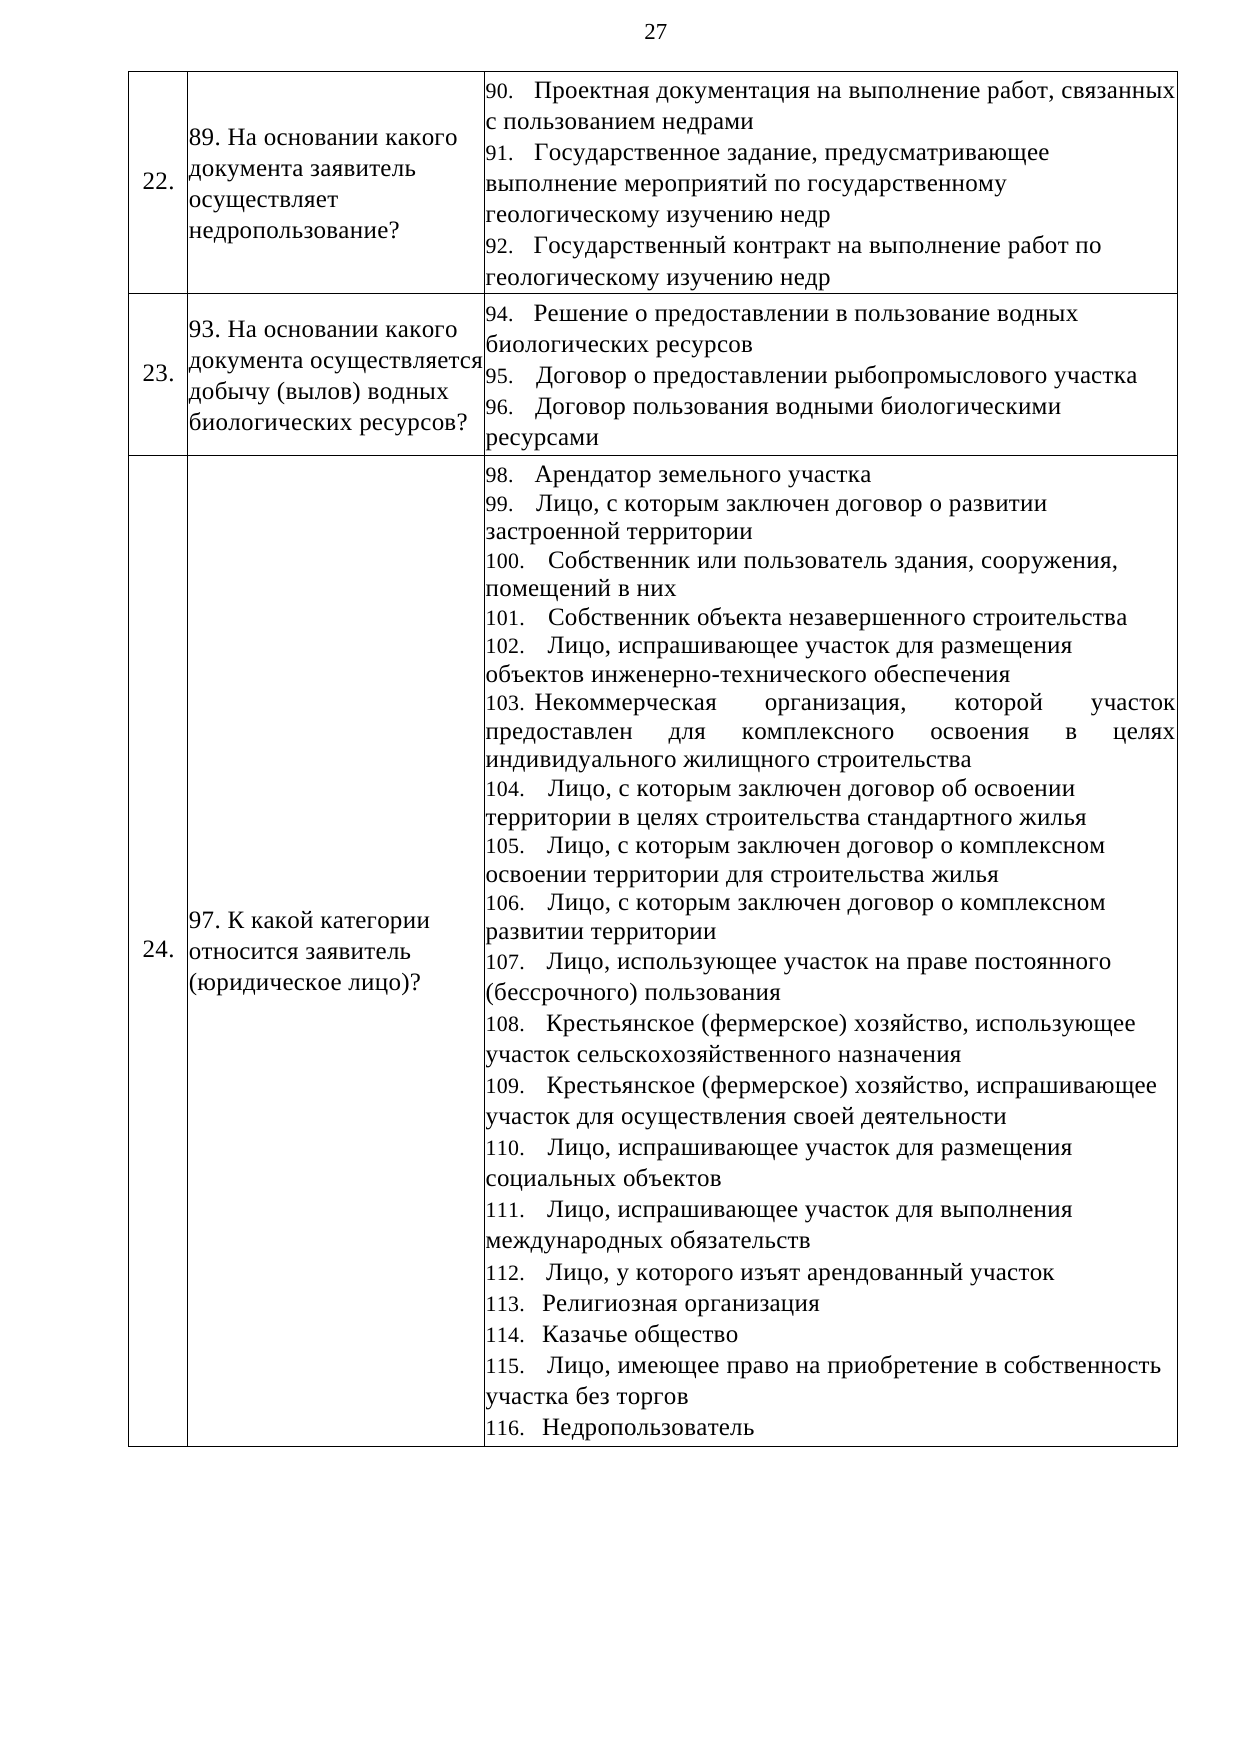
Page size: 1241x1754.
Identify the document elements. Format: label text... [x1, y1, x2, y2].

table_cell 93. На основании какого документа осуществляется добычу (вылов) водных биологических ресурсов? [188, 294, 484, 454]
table_cell 22. [129, 72, 187, 293]
table_cell 97. К какой категории относится заявитель (юридическое лицо)? [188, 456, 484, 1446]
table_cell Арендатор земельного участка Лицо, с которым заключен договор о развитии застроенной территории Собственник или пользователь здания, сооружения, помещений в них Собственник объекта незавершенного строительства Лицо, испрашивающее участок для размещения объектов инженерно-технического обеспечения Некоммерческая организация, которой участок предоставлен для комплексного освоения в целях индивидуального жилищного строительства Лицо, с которым заключен договор об освоении территории в целях строительства стандартного жилья Лицо, с которым заключен договор о комплексном освоении территории для строительства жилья Лицо, с которым заключен договор о комплексном развитии территории Лицо, использующее участок на праве постоянного (бессрочного) пользования Крестьянское (фермерское) хозяйство, использующее участок сельскохозяйственного назначения Крестьянское (фермерское) хозяйство, испрашивающее участок для осуществления своей деятельности Лицо, испрашивающее участок для размещения социальных объектов Лицо, испрашивающее участок для выполнения международных обязательств Лицо, у которого изъят арендованный участок Религиозная организация Казачье общество Лицо, имеющее право на приобретение в собственность участка без торгов Недропользователь [485, 456, 1177, 1446]
table_cell 24. [129, 456, 187, 1446]
table_cell Проектная документация на выполнение работ, связанных с пользованием недрами Государственное задание, предусматривающее выполнение мероприятий по государственному геологическому изучению недр Государственный контракт на выполнение работ по геологическому изучению недр [485, 72, 1177, 293]
table_cell 89. На основании какого документа заявитель осуществляет недропользование? [188, 72, 484, 293]
table_cell 23. [129, 294, 187, 454]
table_cell Решение о предоставлении в пользование водных биологических ресурсов Договор о предоставлении рыбопромыслового участка Договор пользования водными биологическими ресурсами [485, 294, 1177, 454]
